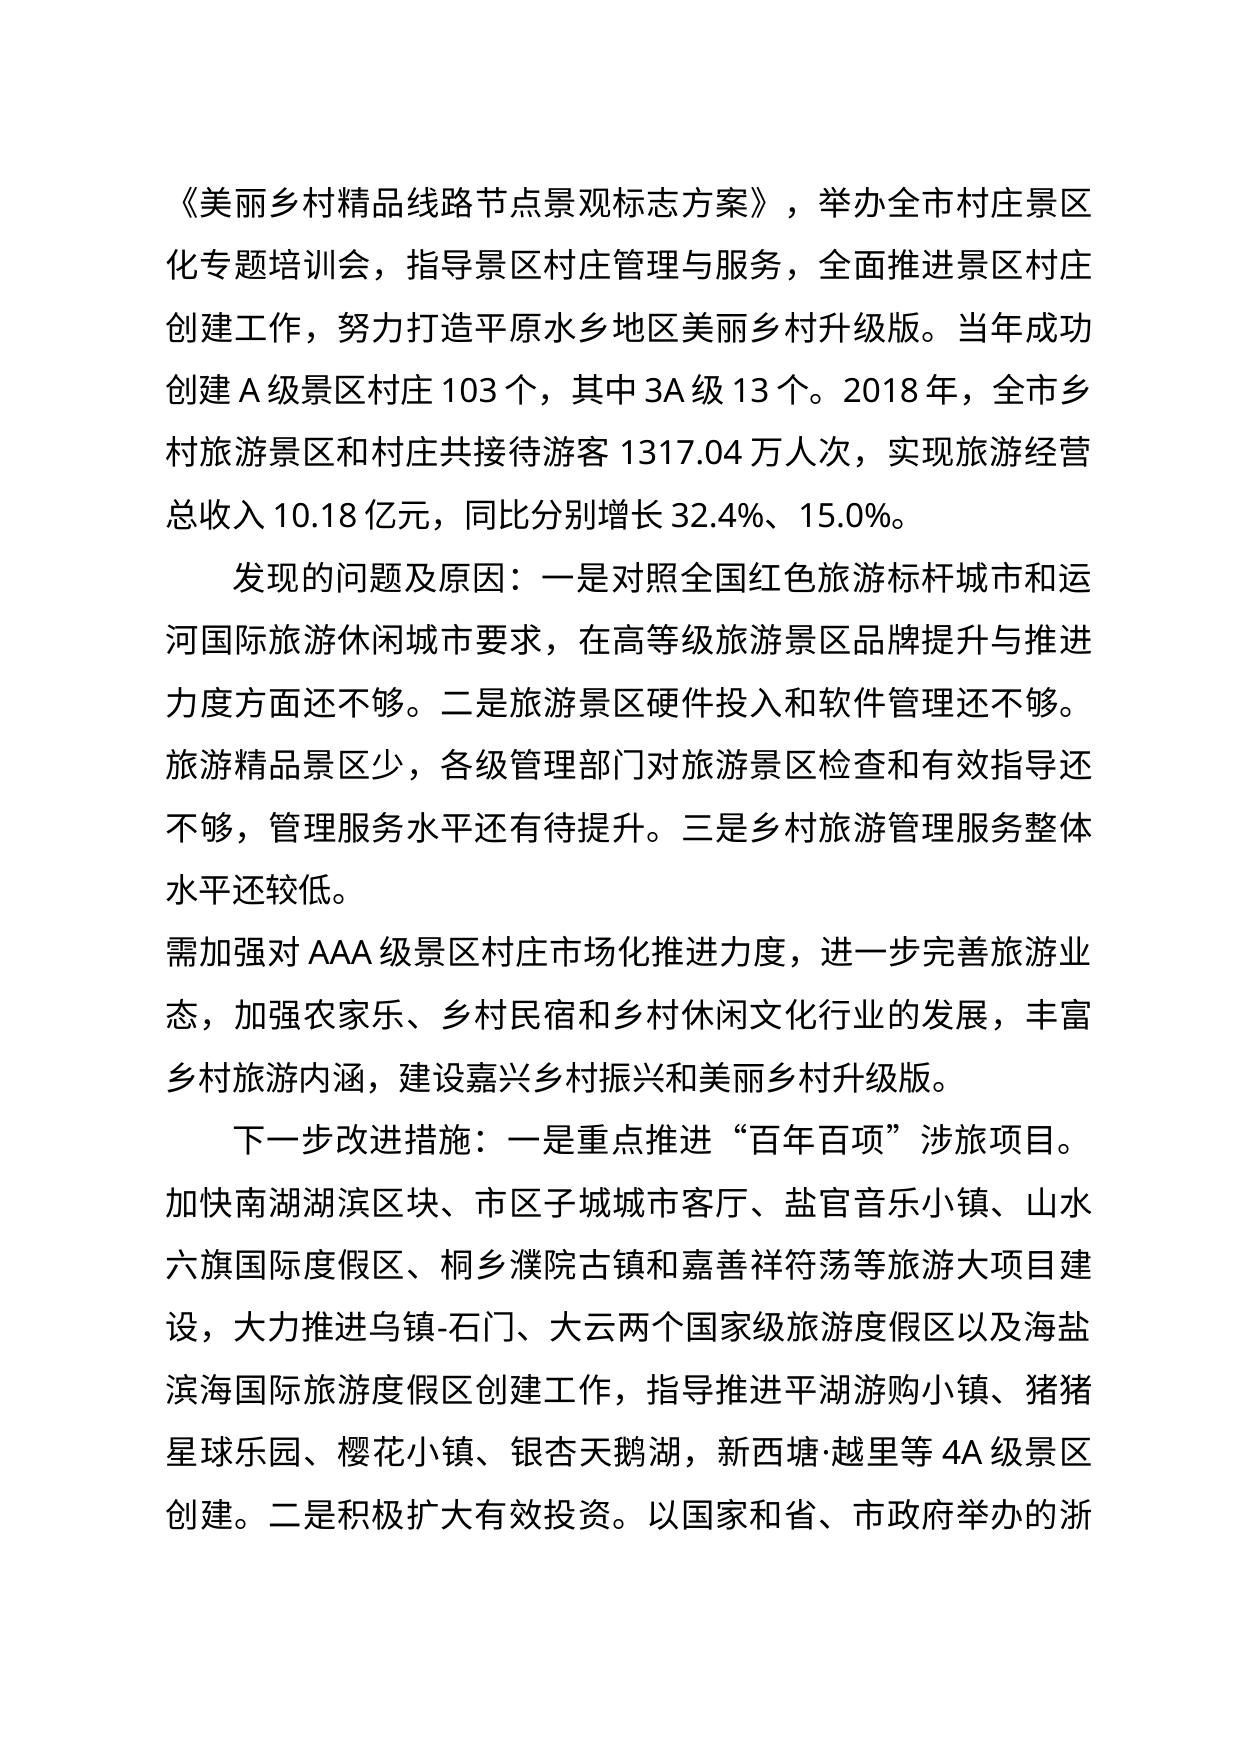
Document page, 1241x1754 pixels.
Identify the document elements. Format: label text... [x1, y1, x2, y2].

text 发现的问题及原因：一是对照全国红色旅游标杆城市和运河国际旅游休闲城市要求，在高等级旅游景区品牌提升与推进力度方面还不够。二是旅游景区硬件投入和软件管理还不够。旅游精品景区少，各级管理部门对旅游景区检查和有效指导还不够，管理服务水平还有待提升。三是乡村旅游管理服务整体水平还较低。 [165, 537, 1092, 912]
text 需加强对AAA级景区村庄市场化推进力度，进一步完善旅游业态，加强农家乐、乡村民宿和乡村休闲文化行业的发展，丰富乡村旅游内涵，建设嘉兴乡村振兴和美丽乡村升级版。 [165, 912, 1092, 1099]
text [165, 162, 1092, 537]
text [165, 1099, 1092, 1537]
